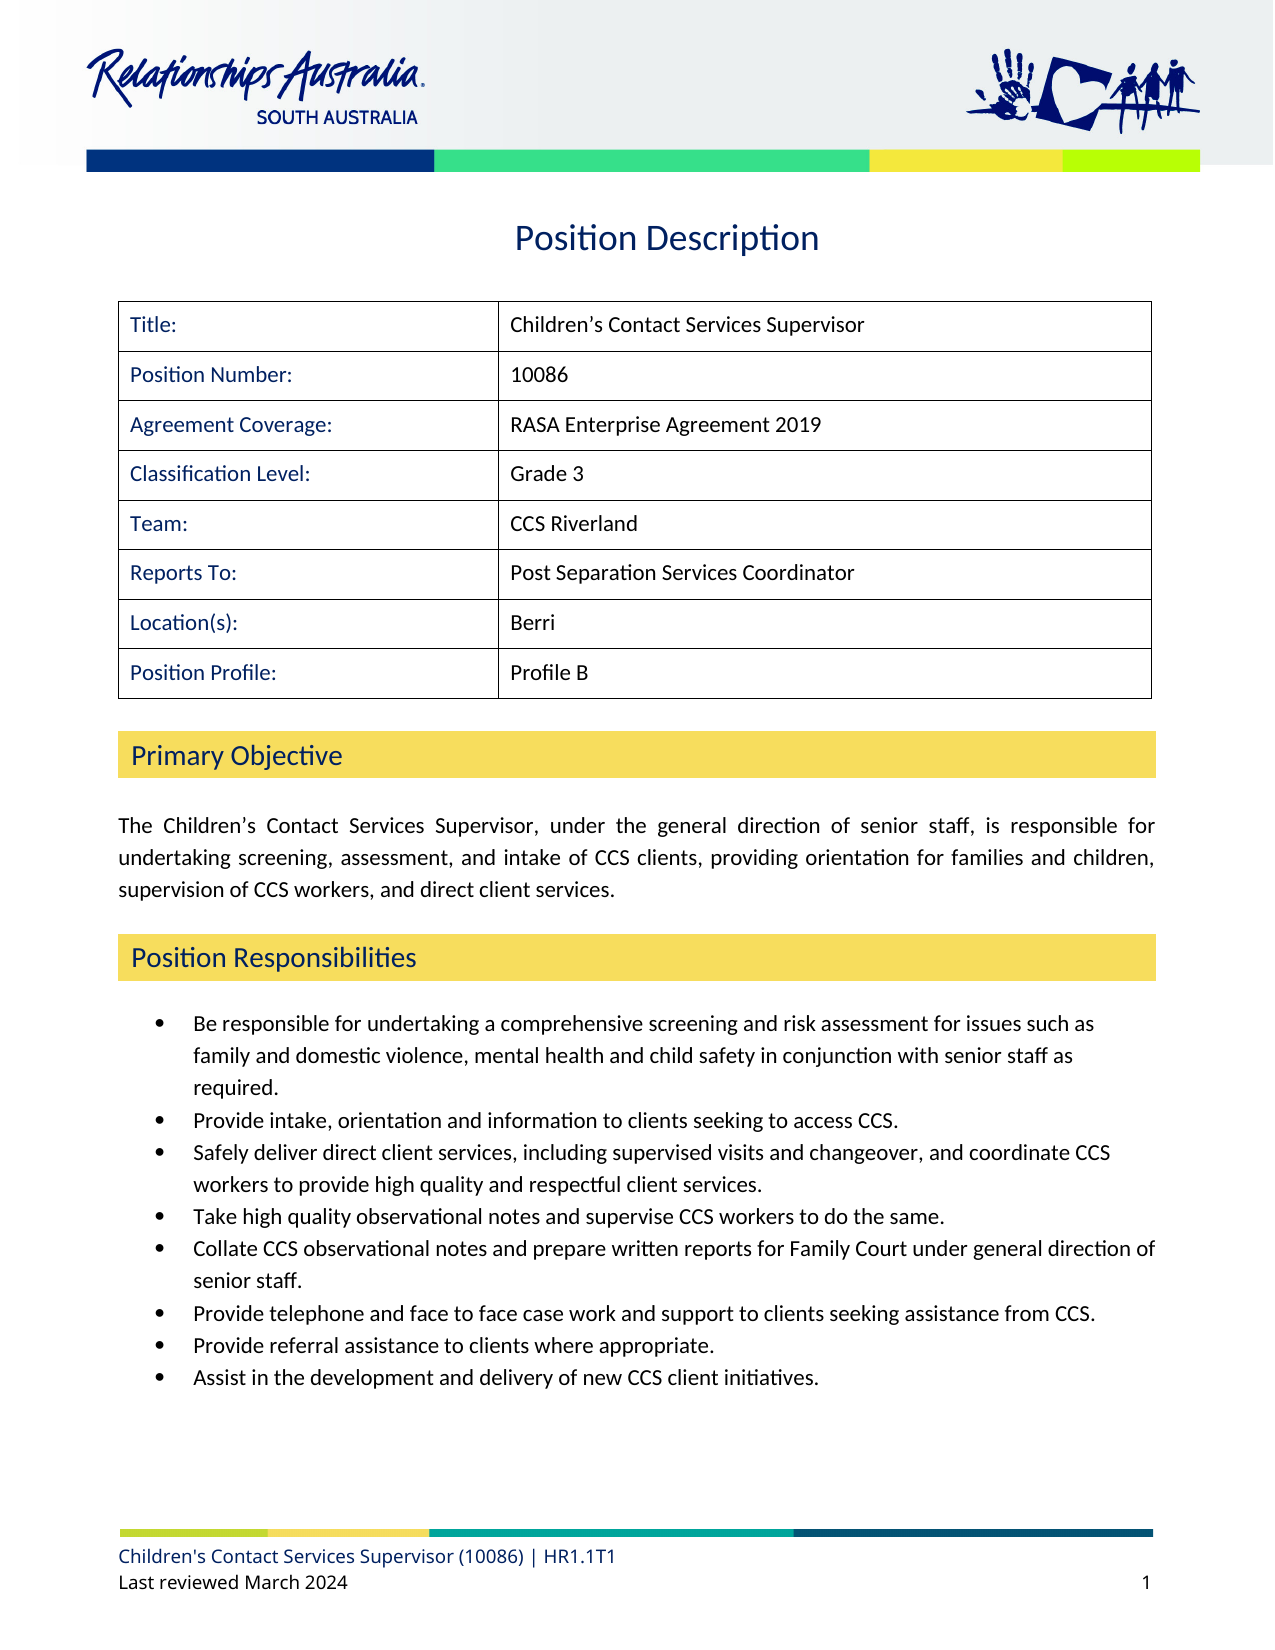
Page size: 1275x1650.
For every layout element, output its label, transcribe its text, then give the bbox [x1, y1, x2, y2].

text Position Description [118, 172, 1216, 259]
table_cell Post Separation Services Coordinator [499, 550, 1151, 599]
list Be responsible for undertaking a comprehensive screening and risk assessment for issues such as family and domestic violence, mental health and child safety in conjunction with senior staff as required. [156, 1009, 1157, 1102]
table_cell RASA Enterprise Agreement 2019 [499, 401, 1151, 450]
text The Children’s Contact Services Supervisor, under the general direction of senior staff, is responsible for undertaking screening, assessment, and intake of CCS clients, providing orientation for families and children, supervision of CCS workers, and direct client services. [118, 811, 1157, 903]
list Provide telephone and face to face case work and support to clients seeking assistance from CCS. [156, 1299, 1157, 1327]
table_cell Grade 3 [499, 451, 1151, 499]
table_header Title: [119, 302, 498, 351]
list Safely deliver direct client services, including supervised visits and changeover, and coordinate CCS workers to provide high quality and respectful client services. [156, 1138, 1157, 1198]
table_cell Profile B [499, 649, 1151, 698]
list Collate CCS observational notes and prepare written reports for Family Court under general direction of senior staff. [156, 1234, 1157, 1295]
table_cell CCS Riverland [499, 501, 1151, 549]
table_cell Agreement Coverage: [119, 401, 498, 450]
list Provide referral assistance to clients where appropriate. [156, 1331, 1157, 1359]
table_cell Position Number: [119, 352, 498, 400]
picture [0, 0, 1273, 172]
table_header Position Responsibilities [118, 934, 1156, 981]
table_cell Classification Level: [119, 451, 498, 499]
table_cell Reports To: [119, 550, 498, 599]
table_cell 10086 [499, 352, 1151, 400]
table_cell Team: [119, 501, 498, 549]
picture [118, 1529, 793, 1536]
table_header Children’s Contact Services Supervisor [499, 302, 1151, 351]
list Assist in the development and delivery of new CCS client initiatives. [156, 1363, 1157, 1391]
list Take high quality observational notes and supervise CCS workers to do the same. [156, 1202, 1157, 1230]
table_cell Position Profile: [119, 649, 498, 698]
table_cell Berri [499, 600, 1151, 648]
list Provide intake, orientation and information to clients seeking to access CCS. [156, 1106, 1157, 1134]
table_header Primary Objective [118, 731, 1156, 778]
table_cell Location(s): [119, 600, 498, 648]
